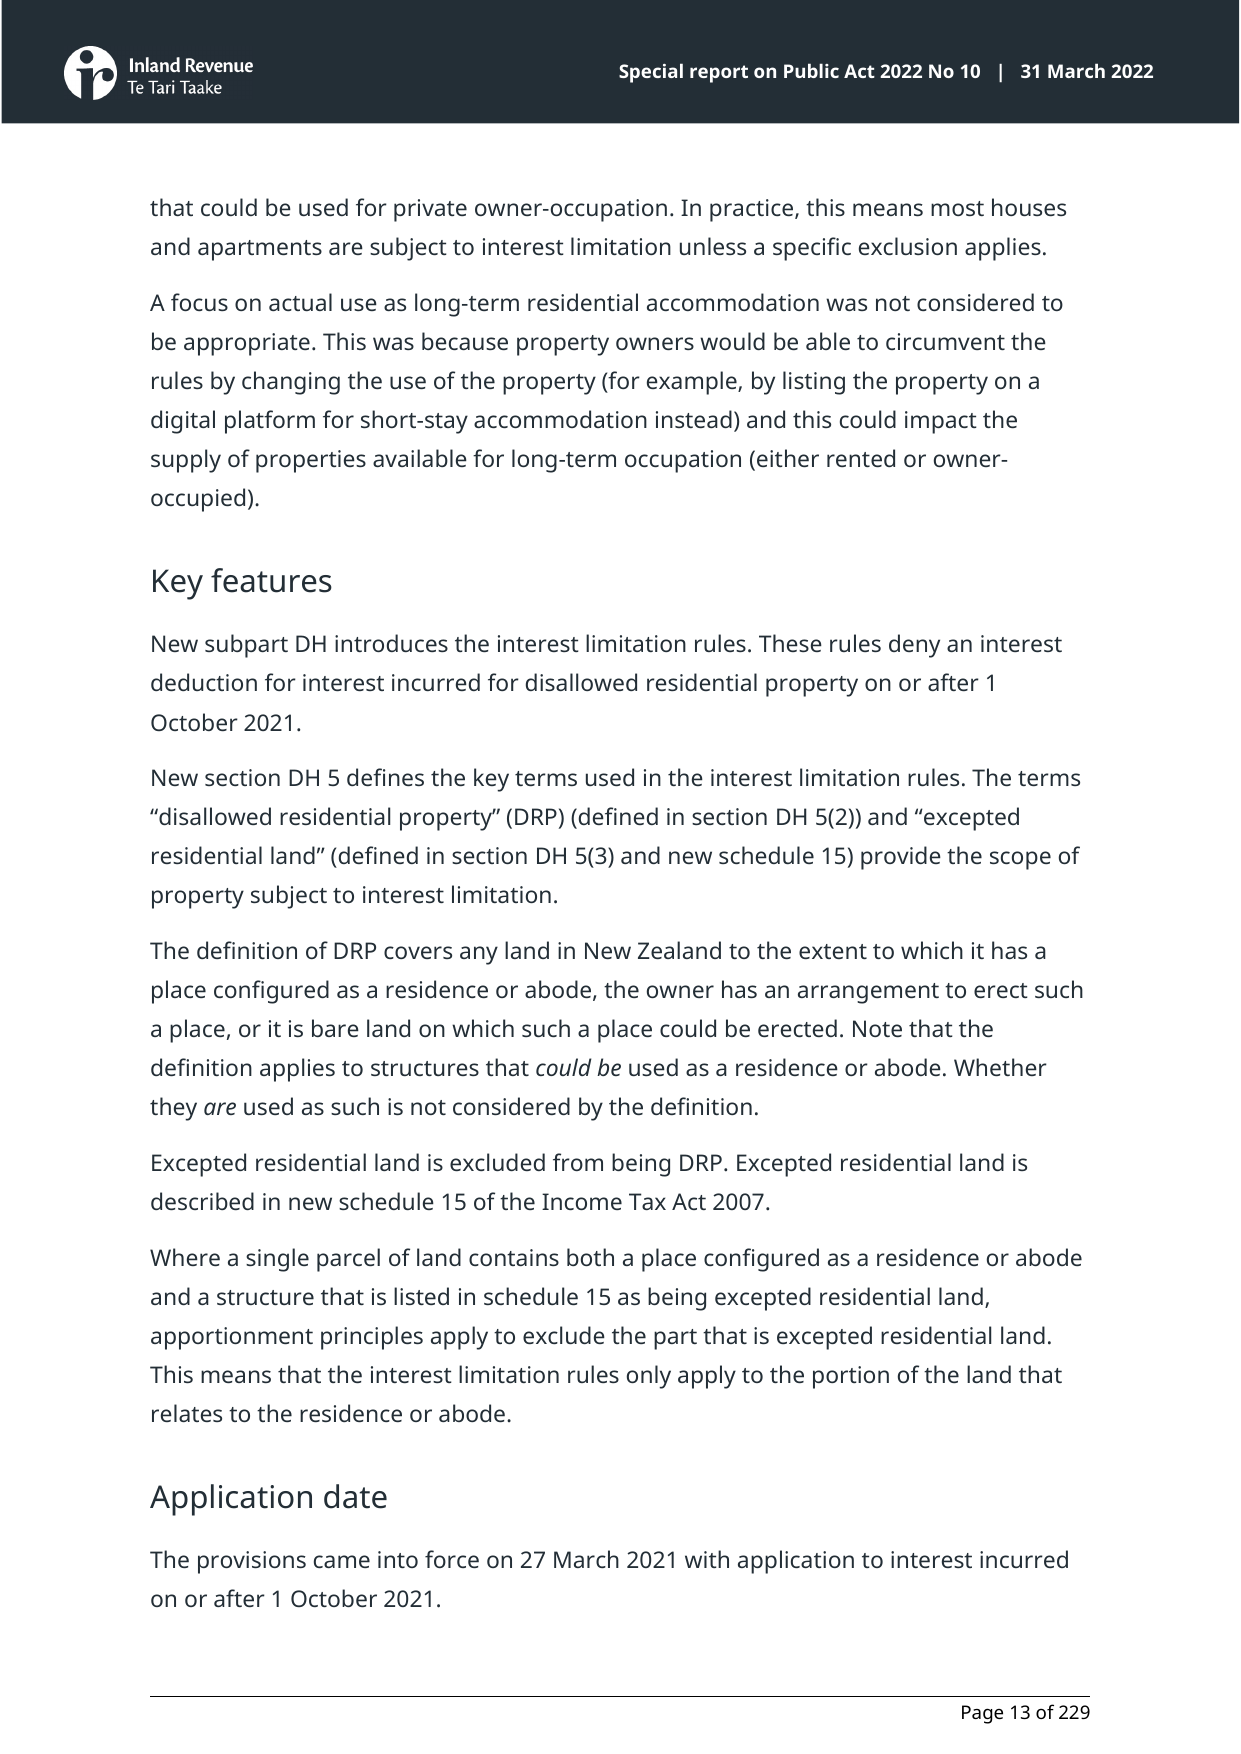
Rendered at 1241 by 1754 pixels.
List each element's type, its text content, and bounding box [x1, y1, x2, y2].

picture [64, 46, 253, 100]
text The provisions came into force on 27 March 2021 with application to interest incurred on or after 1 October 2021. [150, 1544, 1090, 1615]
text Where a single parcel of land contains both a place configured as a residence or abode and a structure that is listed in schedule 15 as being excepted residential land, apportionment principles apply to exclude the part that is excepted residential land. This means that the interest limitation rules only apply to the portion of the land that relates to the residence or abode. [150, 1242, 1090, 1429]
text New subpart DH introduces the interest limitation rules. These rules deny an interest deduction for interest incurred for disallowed residential property on or after 1 October 2021. [150, 628, 1090, 738]
subtitle Application date [150, 1475, 1090, 1517]
text Excepted residential land is excluded from being DRP. Excepted residential land is described in new schedule 15 of the Income Tax Act 2007. [150, 1147, 1090, 1217]
text The definition of DRP covers any land in New Zealand to the extent to which it has a place configured as a residence or abode, the owner has an arrangement to erect such a place, or it is bare land on which such a place could be erected. Note that the definition applies to structures that could be used as a residence or abode. Whether they are used as such is not considered by the definition. [150, 935, 1090, 1123]
text New section DH 5 defines the key terms used in the interest limitation rules. The terms “disallowed residential property” (DRP) (defined in section DH 5(2)) and “excepted residential land” (defined in section DH 5(3) and new schedule 15) provide the scope of property subject to interest limitation. [150, 762, 1090, 911]
text A focus on actual use as long-term residential accommodation was not considered to be appropriate. This was because property owners would be able to circumvent the rules by changing the use of the property (for example, by listing the property on a digital platform for short-stay accommodation instead) and this could impact the supply of properties available for long-term occupation (either rented or owner-occupied). [150, 287, 1090, 513]
subtitle Key features [150, 559, 1090, 601]
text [150, 192, 1090, 262]
